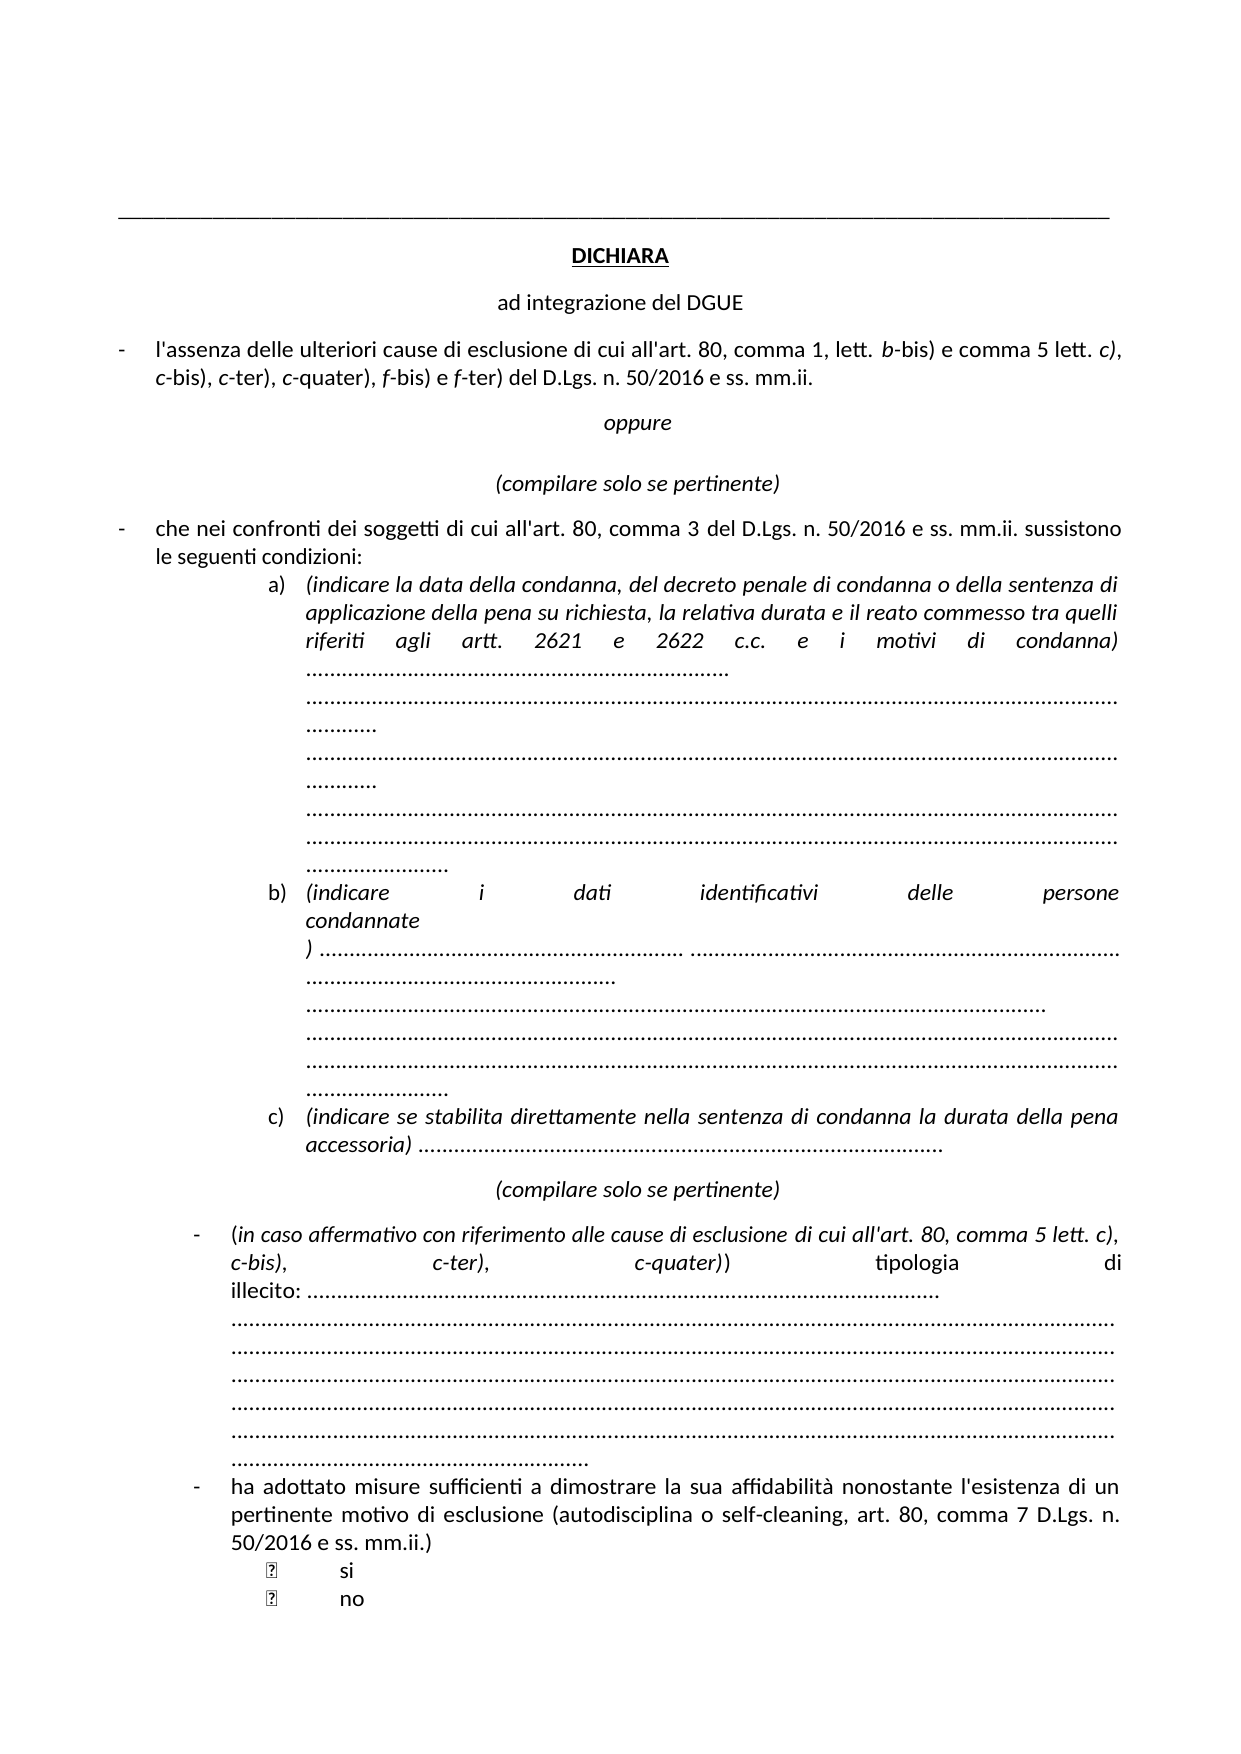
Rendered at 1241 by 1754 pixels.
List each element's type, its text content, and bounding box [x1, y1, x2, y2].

list che nei confronti dei soggetti di cui all'art. 80, comma 3 del D.Lgs. n. 50/2016 e ss. mm.ii. sussistono le seguenti condizioni: [118, 514, 1122, 570]
list (indicare la data della condanna, del decreto penale di condanna o della sentenza di applicazione della pena su richiesta, la relativa durata e il reato commesso tra quelli riferiti agli artt. 2621 e 2622 c.c. e i motivi di condanna) ....................................................................... .................................................................................................................................................... .................................................................................................................................................... ........................................................................................................................................................................................................................................................................................................ [268, 570, 1122, 878]
list (in caso affermativo con riferimento alle cause di esclusione di cui all'art. 80, comma 5 lett. c), c-bis), c-ter), c-quater)) tipologia di illecito: .......................................................................................................... ................................................................................................................................................................................................................................................................................................................................................................................................................................................................................................................................................................................................................................................................................................................................................................................................................................ [193, 1220, 1122, 1472]
list si [266, 1556, 1122, 1584]
text DICHIARA [118, 241, 1122, 269]
list (indicare se stabilita direttamente nella sentenza di condanna la durata della pena accessoria) ........................................................................................ [268, 1102, 1122, 1158]
list (compilare solo se pertinente) [155, 1175, 1122, 1203]
list l'assenza delle ulteriori cause di esclusione di cui all'art. 80, comma 1, lett. b-bis) e comma 5 lett. c), c-bis), c-ter), c-quater), f-bis) e f-ter) del D.Lgs. n. 50/2016 e ss. mm.ii. [118, 335, 1122, 391]
list (indicare i dati identificativi delle persone condannate) ............................................................. ............................................................................................................................ ............................................................................................................................ ........................................................................................................................................................................................................................................................................................................ [268, 878, 1122, 1102]
text ____________________________________________________________________________________ [118, 194, 1122, 222]
list (compilare solo se pertinente) [155, 469, 1122, 497]
list ha adottato misure sufficienti a dimostrare la sua affidabilità nonostante l'esistenza di un pertinente motivo di esclusione (autodisciplina o self-cleaning, art. 80, comma 7 D.Lgs. n. 50/2016 e ss. mm.ii.) [193, 1472, 1122, 1556]
list no [266, 1584, 1122, 1612]
text ad integrazione del DGUE [118, 288, 1122, 316]
list oppure [155, 408, 1122, 436]
